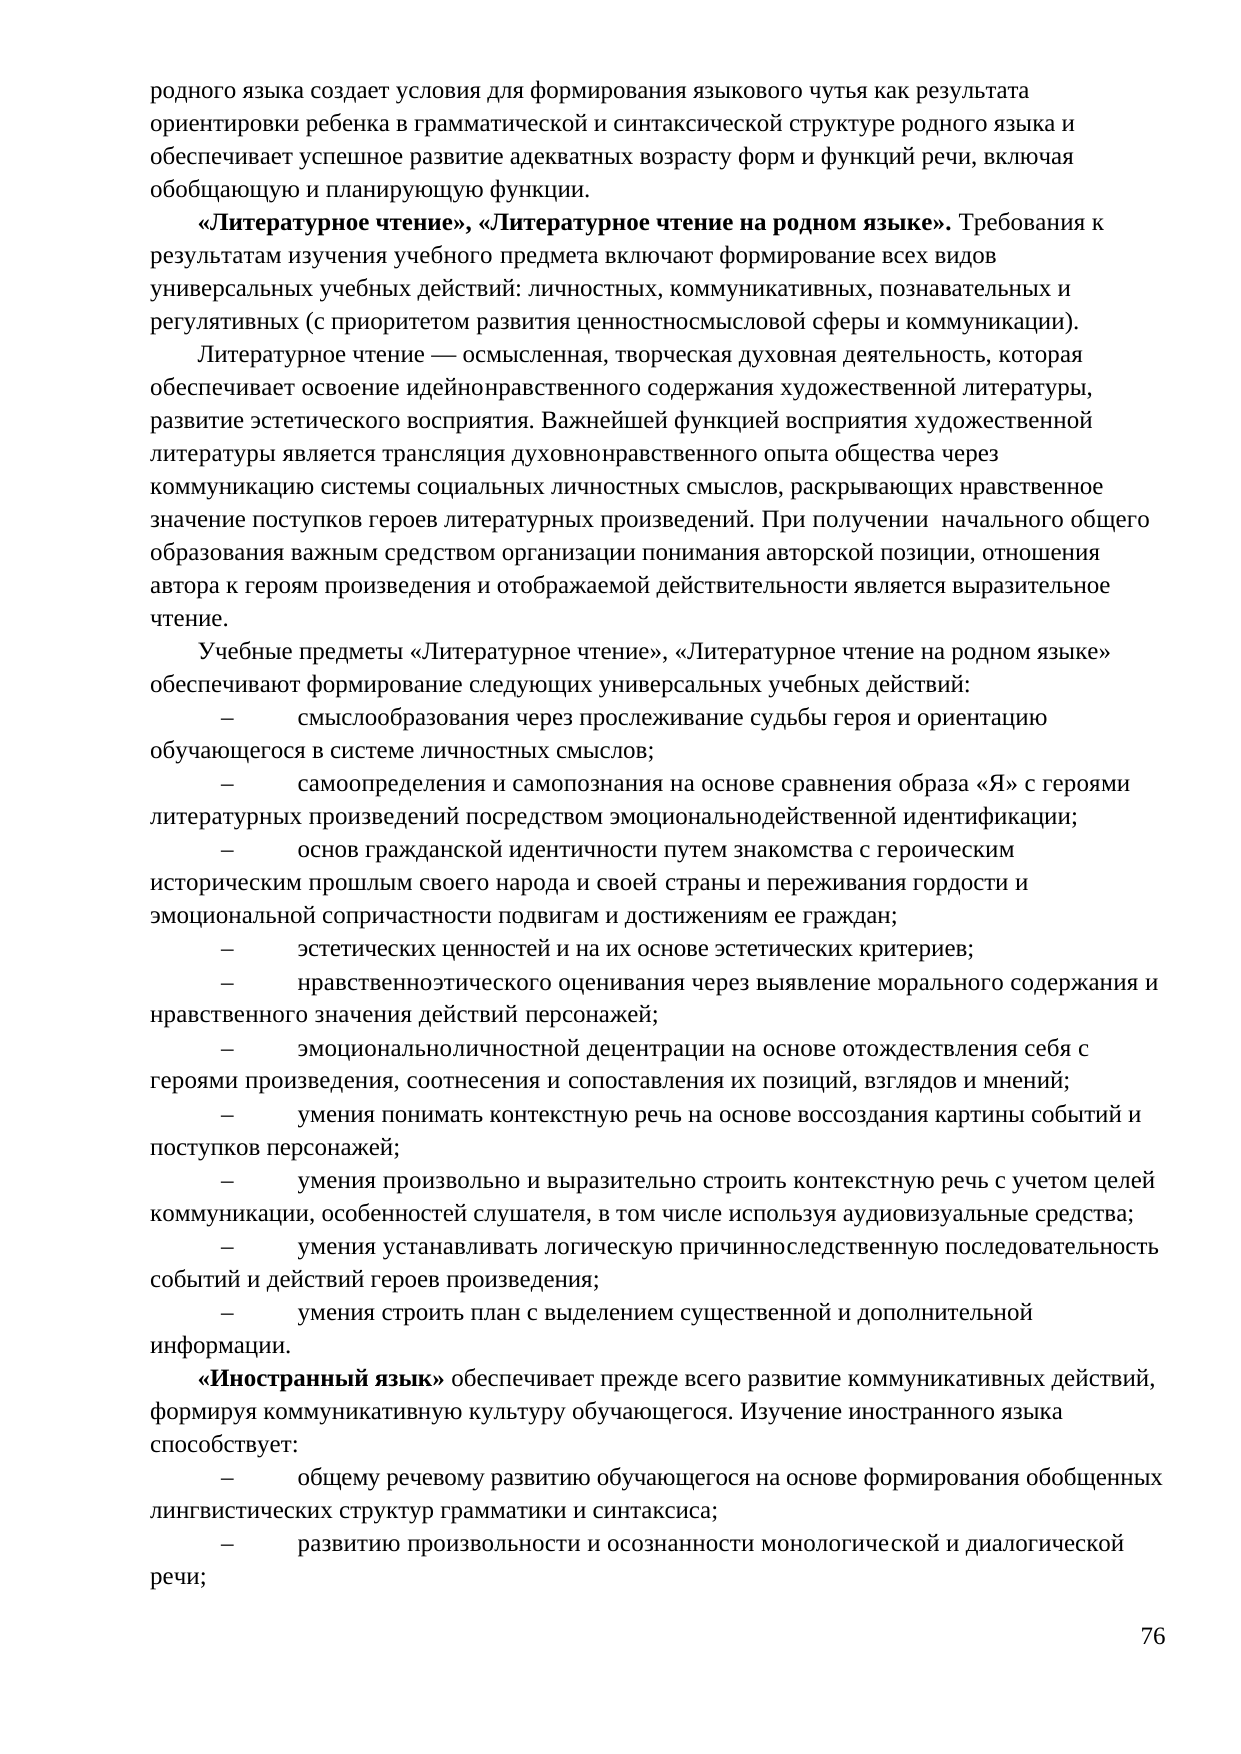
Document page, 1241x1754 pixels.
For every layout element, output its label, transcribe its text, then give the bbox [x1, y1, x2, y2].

text развитию произвольности и осознанности монологической и диалогической речи; [150, 1528, 1165, 1590]
text основ гражданской идентичности путем знакомства с героическим историческим прошлым своего народа и своей страны и переживания гордости и эмоциональной сопричастности подвигам и достижениям ее граждан; [150, 834, 1165, 929]
text умения произвольно и выразительно строить контекстную речь с учетом целей коммуникации, особенностей слушателя, в том числе используя аудиовизуальные средства; [150, 1165, 1165, 1226]
text смыслообразования через прослеживание судьбы героя и ориентацию обучающегося в системе личностных смыслов; [150, 702, 1165, 764]
text «Иностранный язык» обеспечивает прежде всего развитие коммуникативных действий, формируя коммуникативную культуру обучающегося. Изучение иностранного языка способствует: [150, 1363, 1165, 1458]
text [150, 75, 1165, 203]
text умения устанавливать логическую причинно­следственную последовательность событий и действий героев произведения; [150, 1231, 1165, 1292]
text «Литературное чтение», «Литературное чтение на родном языке». Требования к результатам изучения учебного предмета включают формирование всех видов универсальных учебных действий: личностных, коммуникативных, познавательных и регулятивных (с приоритетом развития ценностно­смысловой сферы и коммуникации). [150, 207, 1165, 335]
text эстетических ценностей и на их основе эстетических критериев; [150, 933, 1165, 962]
text эмоционально­личностной децентрации на основе отождествления себя с героями произведения, соотнесения и сопоставления их позиций, взглядов и мнений; [150, 1033, 1165, 1094]
text общему речевому развитию обучающегося на основе формирования обобщенных лингвистических структур грамматики и синтаксиса; [150, 1462, 1165, 1524]
text умения понимать контекстную речь на основе воссоздания картины событий и поступков персонажей; [150, 1099, 1165, 1160]
text нравственно­этического оценивания через выявление морального содержания и нравственного значения действий персонажей; [150, 967, 1165, 1028]
text Учебные предметы «Литературное чтение», «Литературное чтение на родном языке» обеспечивают формирование следующих универсальных учебных действий: [150, 636, 1165, 698]
text умения строить план с выделением существенной и дополнительной информации. [150, 1297, 1165, 1358]
text самоопределения и самопознания на основе сравнения образа «Я» с героями литературных произведений посредством эмоционально­действенной идентификации; [150, 768, 1165, 830]
text Литературное чтение — осмысленная, творческая духовная деятельность, которая обеспечивает освоение идейно­нравственного содержания художественной литературы, развитие эстетического восприятия. Важнейшей функцией восприятия художественной литературы является трансляция духовно­нравственного опыта общества через коммуникацию системы социальных личностных смыслов, раскрывающих нравственное значение поступков героев литературных произведений. При получении начального общего образования важным средством организации понимания авторской позиции, отношения автора к героям произведения и отображаемой действительности является выразительное чтение. [150, 339, 1165, 632]
